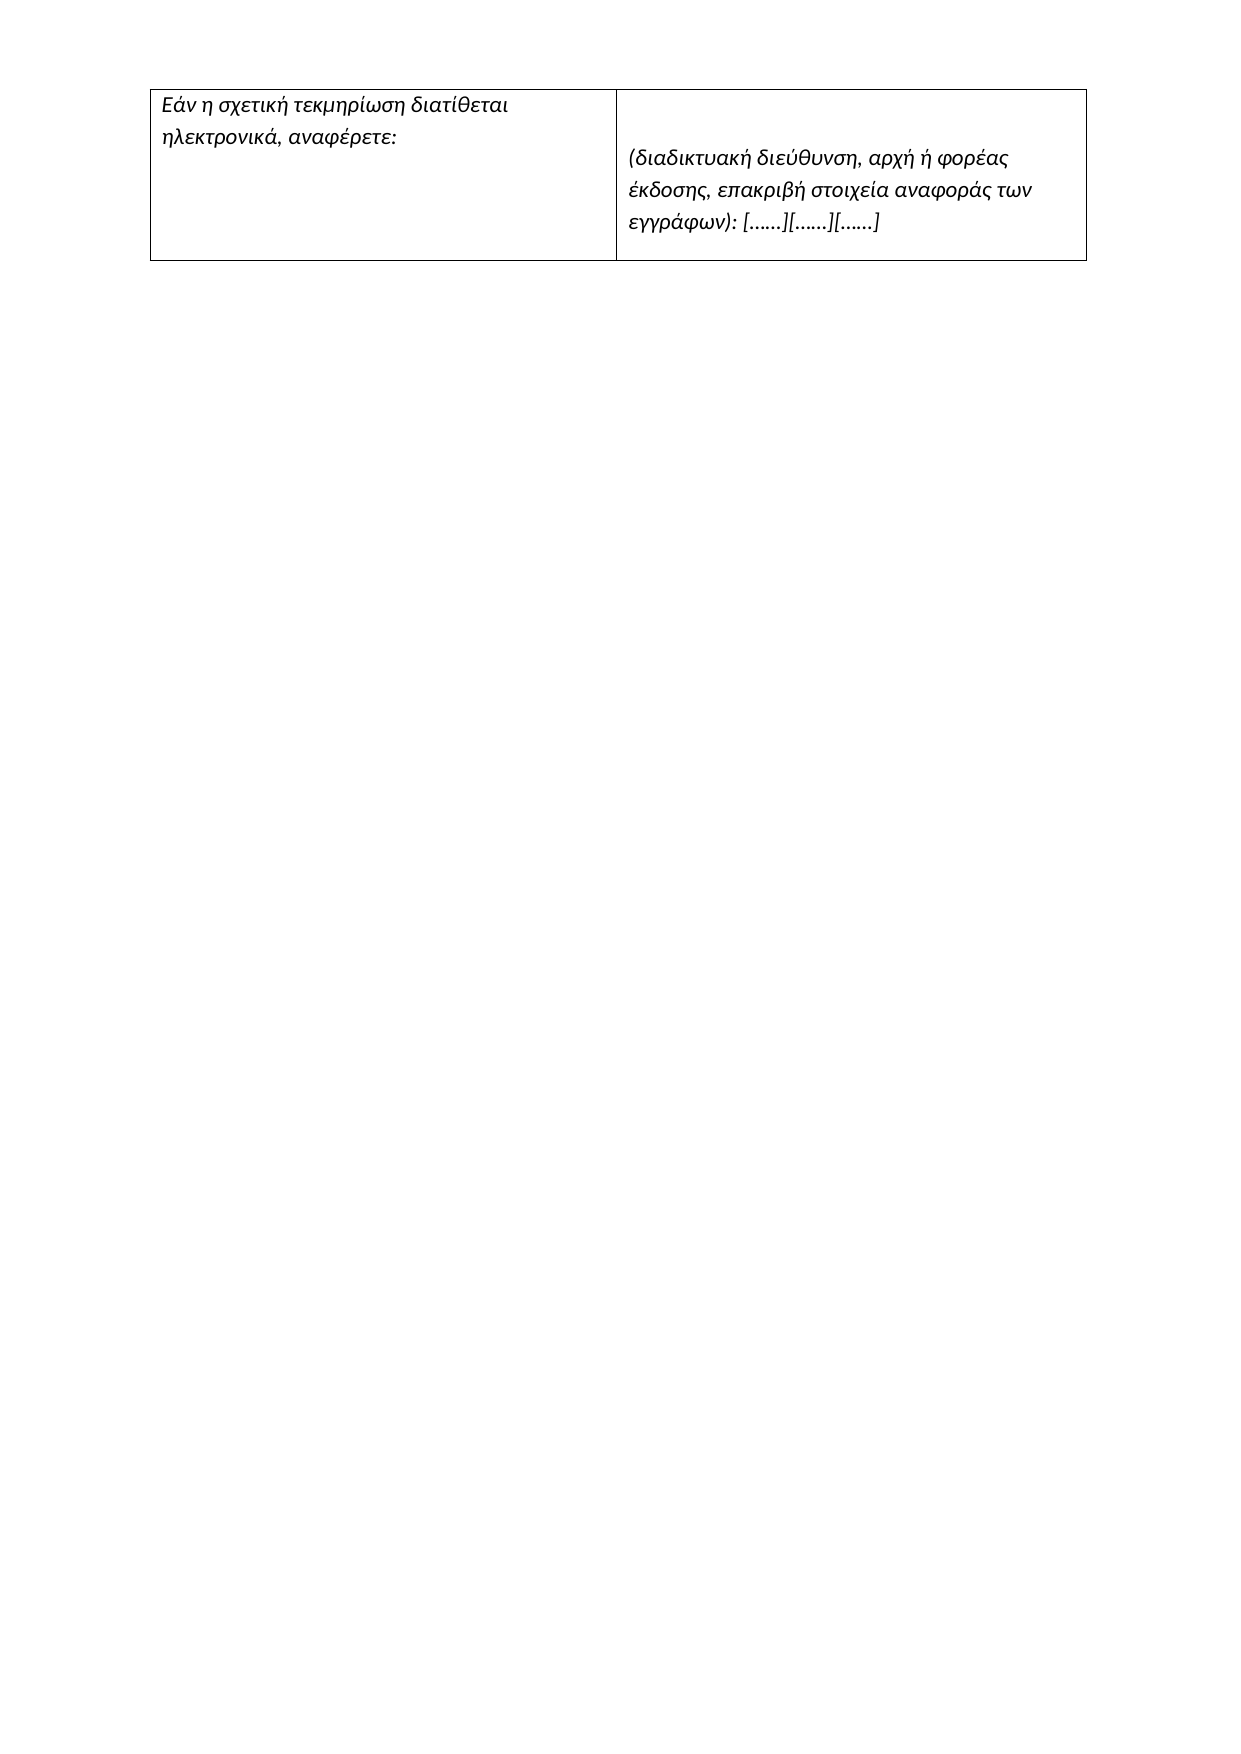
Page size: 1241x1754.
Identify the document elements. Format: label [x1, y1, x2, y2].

table_cell [617, 90, 1086, 260]
table_cell [151, 90, 616, 260]
